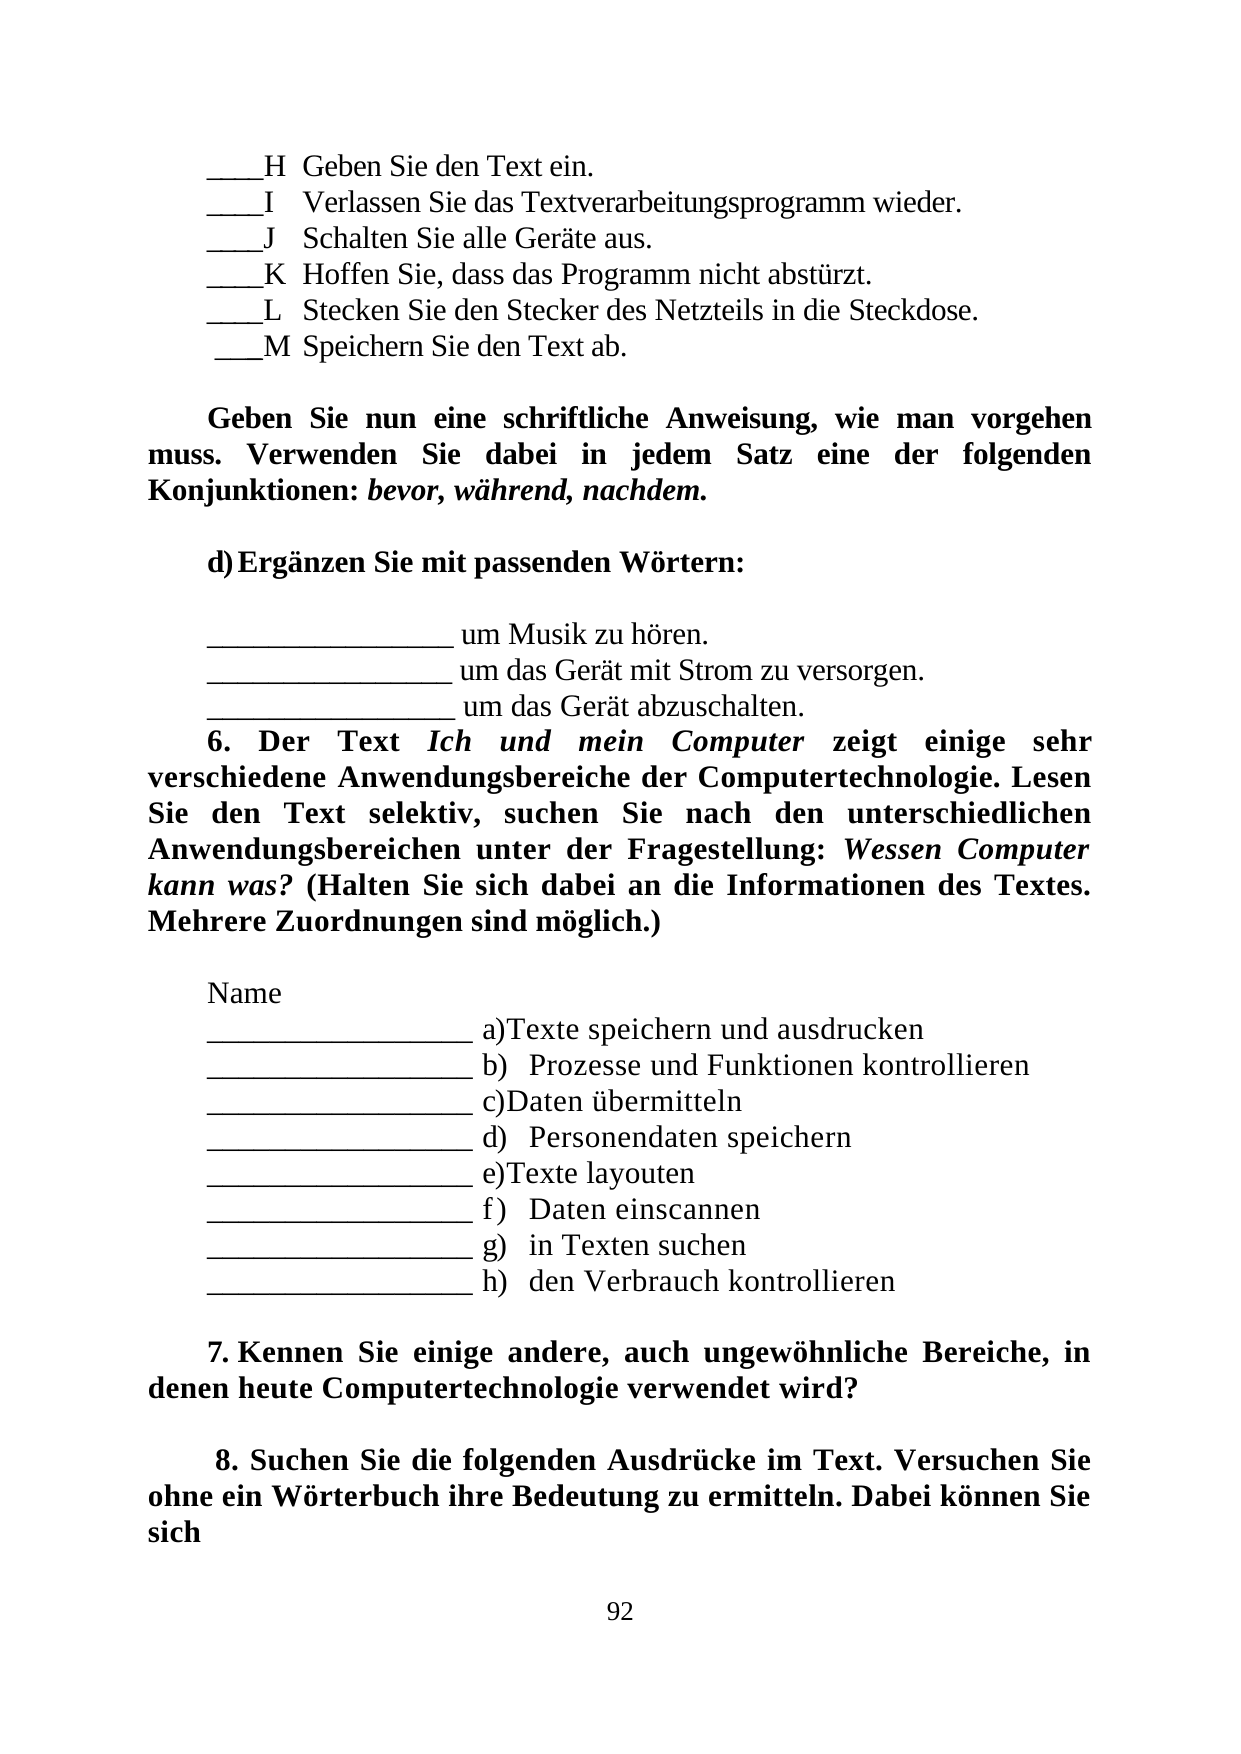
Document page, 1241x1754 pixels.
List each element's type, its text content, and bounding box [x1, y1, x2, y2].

text _________________ f ) Daten einscannen [148, 1190, 1092, 1226]
text _________________ c) Daten übermitteln [148, 1082, 1092, 1118]
text ________________ um Musik zu hören. [148, 615, 1092, 651]
text _________________ e) Texte layouten [148, 1154, 1092, 1190]
text _________________ h) den Verbrauch kontrollieren [148, 1262, 1092, 1298]
text Geben Sie nun eine schriftliche Anweisung, wie man vorgehen muss. Verwenden Sie dabei in jedem Satz eine der folgenden Konjunktionen: bevor, während, nachdem. [148, 399, 1092, 507]
text J Schalten Sie alle Geräte aus. [148, 219, 1092, 256]
text K Hoffen Sie, dass das Programm nicht abstürzt. [148, 256, 1092, 291]
text _________________ g) in Texten suchen [148, 1226, 1092, 1262]
text _________________ d) Personendaten speichern [148, 1118, 1092, 1154]
text I Verlassen Sie das Textverarbeitungsprogramm wieder. [148, 184, 1092, 219]
text d) Ergänzen Sie mit passenden Wörtern: [148, 543, 1092, 579]
text 7. Kennen Sie einige andere, auch ungewöhnliche Bereiche, in denen heute Computertechnologie verwendet wird? [148, 1334, 1092, 1406]
text _________________ b) Prozesse und Funktionen kontrollieren [148, 1046, 1092, 1082]
text __ M Speichern Sie den Text ab. [148, 327, 1092, 363]
text L Stecken Sie den Stecker des Netzteils in die Steckdose. [148, 291, 1092, 327]
text _________________ a) Texte speichern und ausdrucken [148, 1010, 1092, 1046]
text 6. Der Text Ich und mein Computer zeigt einige sehr verschiedene Anwendungsbereiche der Computertechnologie. Lesen Sie den Text selektiv, suchen Sie nach den unterschiedlichen Anwendungsbereichen unter der Fragestellung: Wessen Computer kann was? (Halten Sie sich dabei an die Informationen des Textes. Mehrere Zuordnungen sind möglich.) [148, 723, 1092, 938]
text H Geben Sie den Text ein. [148, 148, 1092, 184]
text ________________ um das Gerät mit Strom zu versorgen. [148, 651, 1092, 687]
text ________________ um das Gerät abzuschalten. [148, 687, 1092, 723]
text Name [148, 974, 1092, 1010]
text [148, 1441, 1092, 1549]
